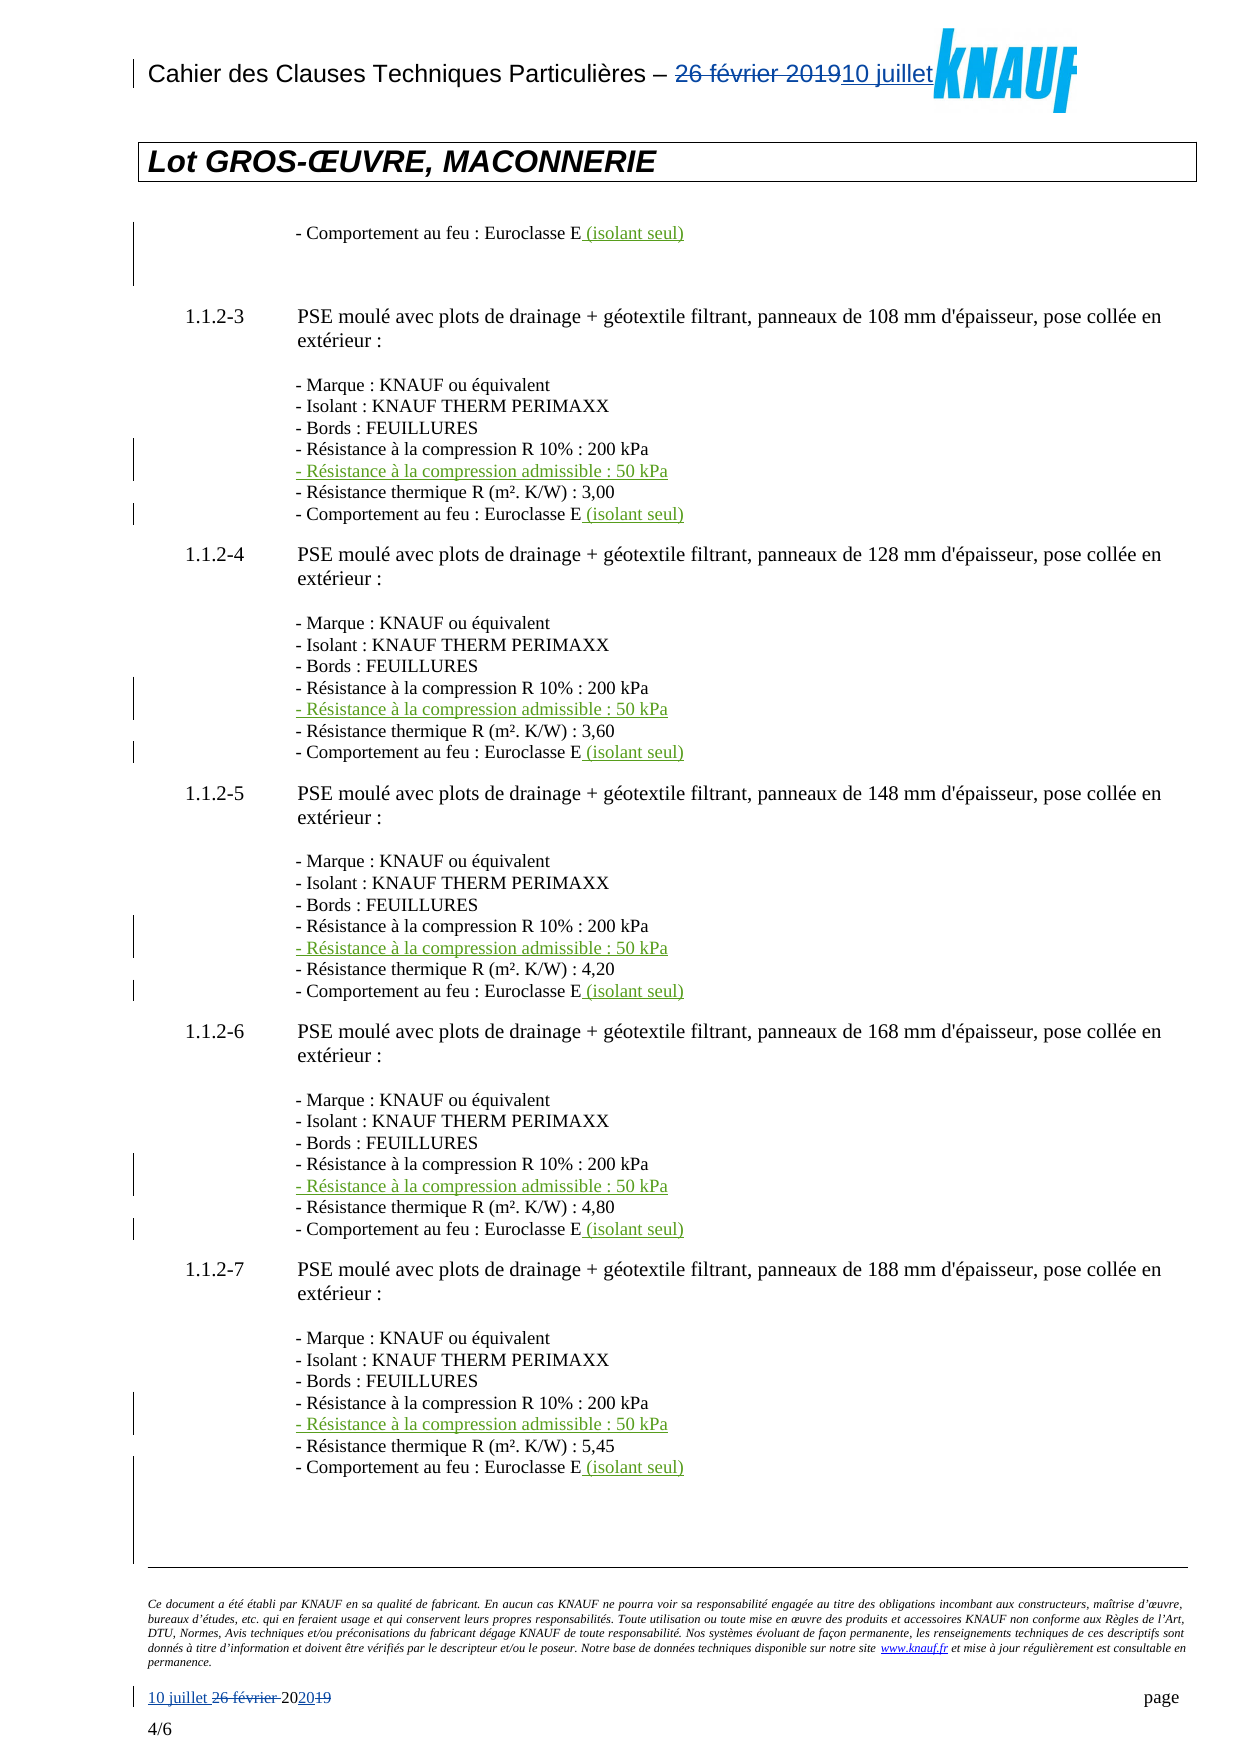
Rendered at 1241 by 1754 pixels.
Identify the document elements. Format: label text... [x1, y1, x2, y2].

text - Marque : KNAUF ou équivalent [295, 1327, 1188, 1348]
text - Marque : KNAUF ou équivalent [295, 612, 1188, 633]
text - Marque : KNAUF ou équivalent [295, 374, 1188, 395]
text - Marque : KNAUF ou équivalent [295, 1089, 1188, 1110]
text 1.1.2-7 PSE moulé avec plots de drainage + géotextile filtrant, panneaux de 188 mm d'épaisseur, pose collée en extérieur : [185, 1257, 1188, 1305]
text 1.1.2-4 PSE moulé avec plots de drainage + géotextile filtrant, panneaux de 128 mm d'épaisseur, pose collée en extérieur : [185, 542, 1188, 590]
text - Résistance thermique R (m². K/W) : 3,00 [295, 481, 1188, 503]
text - Bords : FEUILLURES [295, 417, 1188, 438]
text - Résistance à la compression R 10% : 200 kPa [295, 1392, 1188, 1413]
text - Isolant : KNAUF THERM PERIMAXX [295, 633, 1188, 655]
text 1.1.2-5 PSE moulé avec plots de drainage + géotextile filtrant, panneaux de 148 mm d'épaisseur, pose collée en extérieur : [185, 781, 1188, 829]
text - Comportement au feu : Euroclasse E [295, 503, 1188, 524]
text - Comportement au feu : Euroclasse E [295, 980, 1188, 1001]
text - Résistance à la compression R 10% : 200 kPa [295, 915, 1188, 937]
text - Comportement au feu : Euroclasse E [295, 1456, 1188, 1478]
text - Marque : KNAUF ou équivalent [295, 850, 1188, 872]
text - Résistance à la compression R 10% : 200 kPa [295, 1153, 1188, 1175]
text - Comportement au feu : Euroclasse E [295, 222, 1188, 243]
text - Résistance thermique R (m². K/W) : 4,80 [295, 1196, 1188, 1218]
text - Isolant : KNAUF THERM PERIMAXX [295, 1348, 1188, 1370]
text - Comportement au feu : Euroclasse E [295, 1218, 1188, 1239]
text - Bords : FEUILLURES [295, 1370, 1188, 1392]
text - Résistance à la compression R 10% : 200 kPa [295, 677, 1188, 698]
text - Bords : FEUILLURES [295, 1132, 1188, 1153]
text 1.1.2-3 PSE moulé avec plots de drainage + géotextile filtrant, panneaux de 108 mm d'épaisseur, pose collée en extérieur : [185, 304, 1188, 352]
picture [932, 28, 1077, 113]
text - Résistance thermique R (m². K/W) : 5,45 [295, 1435, 1188, 1456]
text 1.1.2-6 PSE moulé avec plots de drainage + géotextile filtrant, panneaux de 168 mm d'épaisseur, pose collée en extérieur : [185, 1019, 1188, 1067]
text - Bords : FEUILLURES [295, 655, 1188, 677]
text - Résistance thermique R (m². K/W) : 4,20 [295, 958, 1188, 980]
text - Isolant : KNAUF THERM PERIMAXX [295, 872, 1188, 893]
text - Comportement au feu : Euroclasse E [295, 741, 1188, 763]
picture [1073, 55, 1077, 65]
text - Isolant : KNAUF THERM PERIMAXX [295, 1110, 1188, 1132]
text - Résistance thermique R (m². K/W) : 3,60 [295, 720, 1188, 741]
picture [1066, 75, 1077, 113]
text - Résistance à la compression R 10% : 200 kPa [295, 438, 1188, 460]
text - Bords : FEUILLURES [295, 893, 1188, 915]
text - Isolant : KNAUF THERM PERIMAXX [295, 395, 1188, 417]
